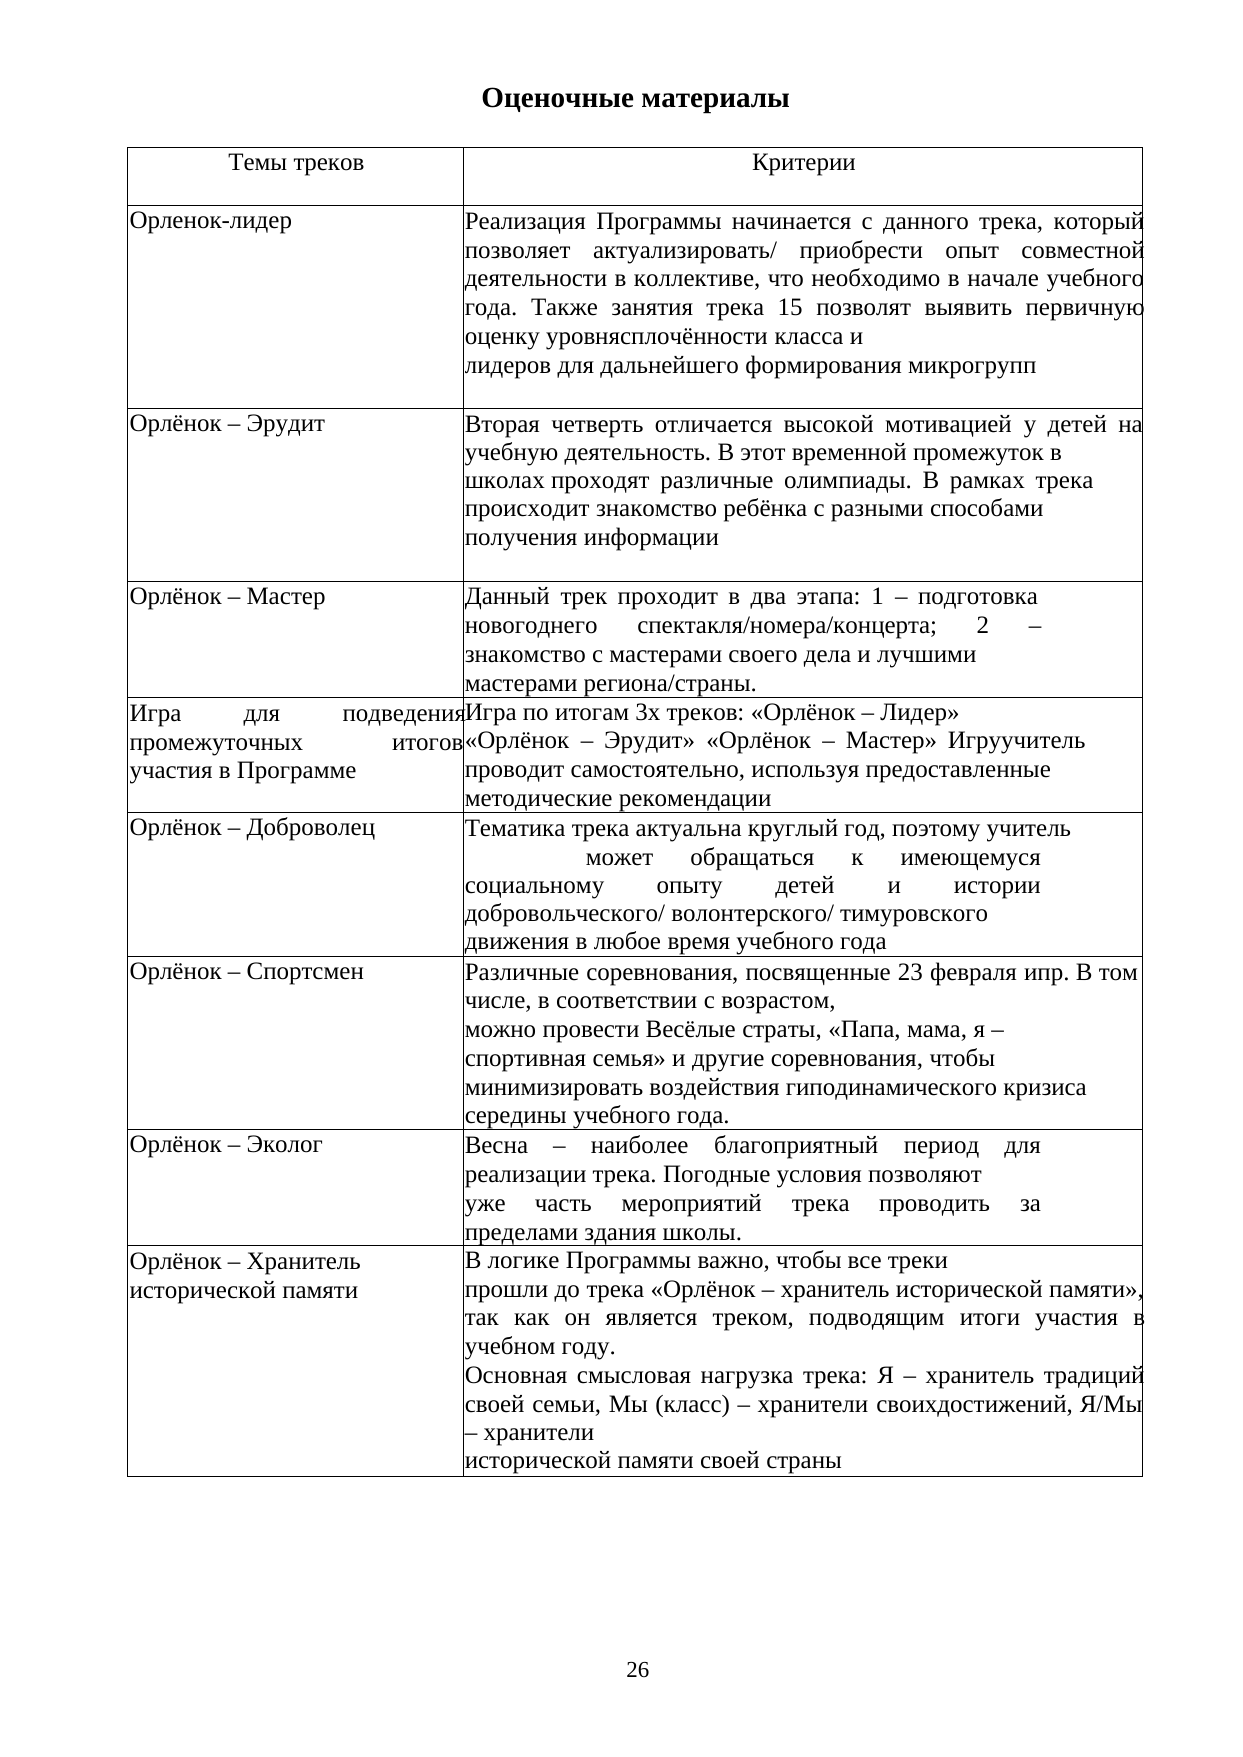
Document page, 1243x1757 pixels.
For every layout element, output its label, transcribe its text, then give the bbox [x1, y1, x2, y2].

table_cell Игра для подведения промежуточных итогов участия в Программе [128, 698, 463, 812]
table_cell Орлёнок – Спортсмен [128, 957, 463, 1129]
table_header Темы треков [128, 148, 463, 205]
table_cell Орлёнок – Доброволец [128, 813, 463, 956]
table_header Критерии [464, 148, 1142, 205]
table_cell Данный трек проходит в два этапа: 1 – подготовка новогоднего спектакля/номера/концерта; 2 – знакомство с мастерами своего дела и лучшими мастерами региона/страны. [464, 582, 1142, 697]
table_cell Орленок-лидер [128, 206, 463, 408]
table_cell Орлёнок – Эрудит [128, 409, 463, 581]
table_cell Реализация Программы начинается с данного трека, который позволяет актуализировать/ приобрести опыт совместной деятельности в коллективе, что необходимо в начале учебного года. Также занятия трека 15 позволят выявить первичную оценку уровнясплочённости класса и лидеров для дальнейшего формирования микрогрупп [464, 206, 1142, 408]
table_cell Весна – наиболее благоприятный период для реализации трека. Погодные условия позволяют уже часть мероприятий трека проводить за пределами здания школы. [464, 1130, 1142, 1245]
table_cell Игра по итогам 3х треков: «Орлёнок – Лидер» «Орлёнок – Эрудит» «Орлёнок – Мастер» Игруучитель проводит самостоятельно, используя предоставленные методические рекомендации [464, 698, 1142, 812]
table_cell Орлёнок – Эколог [128, 1130, 463, 1245]
table_cell Вторая четверть отличается высокой мотивацией у детей на учебную деятельность. В этот временной промежуток в школах проходят различные олимпиады. В рамках трека происходит знакомство ребёнка с разными способами получения информации [464, 409, 1142, 581]
table_cell Различные соревнования, посвященные 23 февраля ипр. В том числе, в соответствии с возрастом, можно провести Весёлые страты, «Папа, мама, я – спортивная семья» и другие соревнования, чтобы минимизировать воздействия гиподинамического кризиса середины учебного года. [464, 957, 1142, 1129]
table_cell В логике Программы важно, чтобы все треки прошли до трека «Орлёнок – хранитель исторической памяти», так как он является треком, подводящим итоги участия в учебном году. Основная смысловая нагрузка трека: Я – хранитель традиций своей семьи, Мы (класс) – хранители своихдостижений, Я/Мы – хранители исторической памяти своей страны [464, 1246, 1142, 1476]
table_cell Орлёнок – Мастер [128, 582, 463, 697]
table_cell Тематика трека актуальна круглый год, поэтому учитель может обращаться к имеющемуся социальному опыту детей и истории добровольческого/ волонтерского/ тимуровского движения в любое время учебного года [464, 813, 1142, 956]
table_cell Орлёнок – Хранитель исторической памяти [128, 1246, 463, 1476]
text Оценочные материалы [129, 80, 1142, 114]
